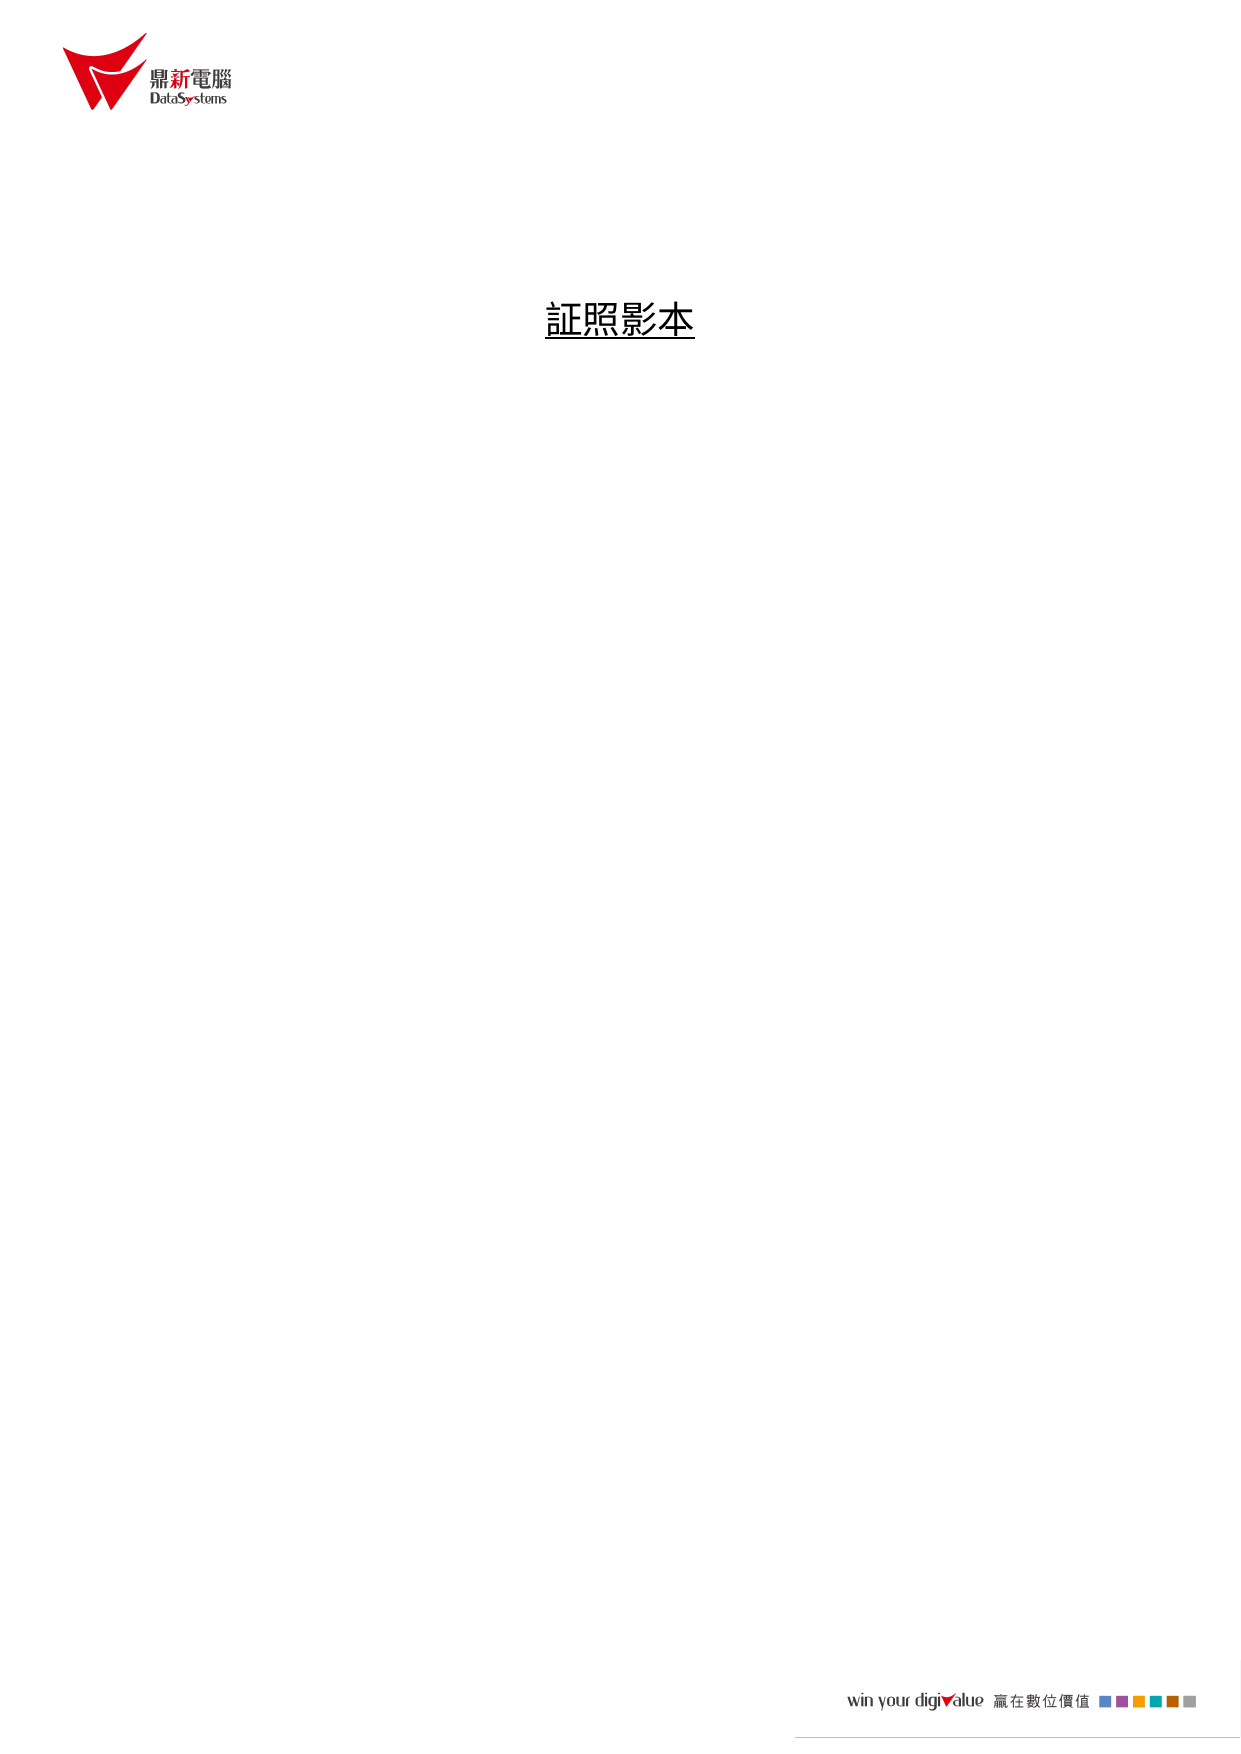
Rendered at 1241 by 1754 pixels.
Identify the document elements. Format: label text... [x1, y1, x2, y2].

text 証照影本 [112, 280, 1128, 355]
picture [0, 0, 1241, 1738]
